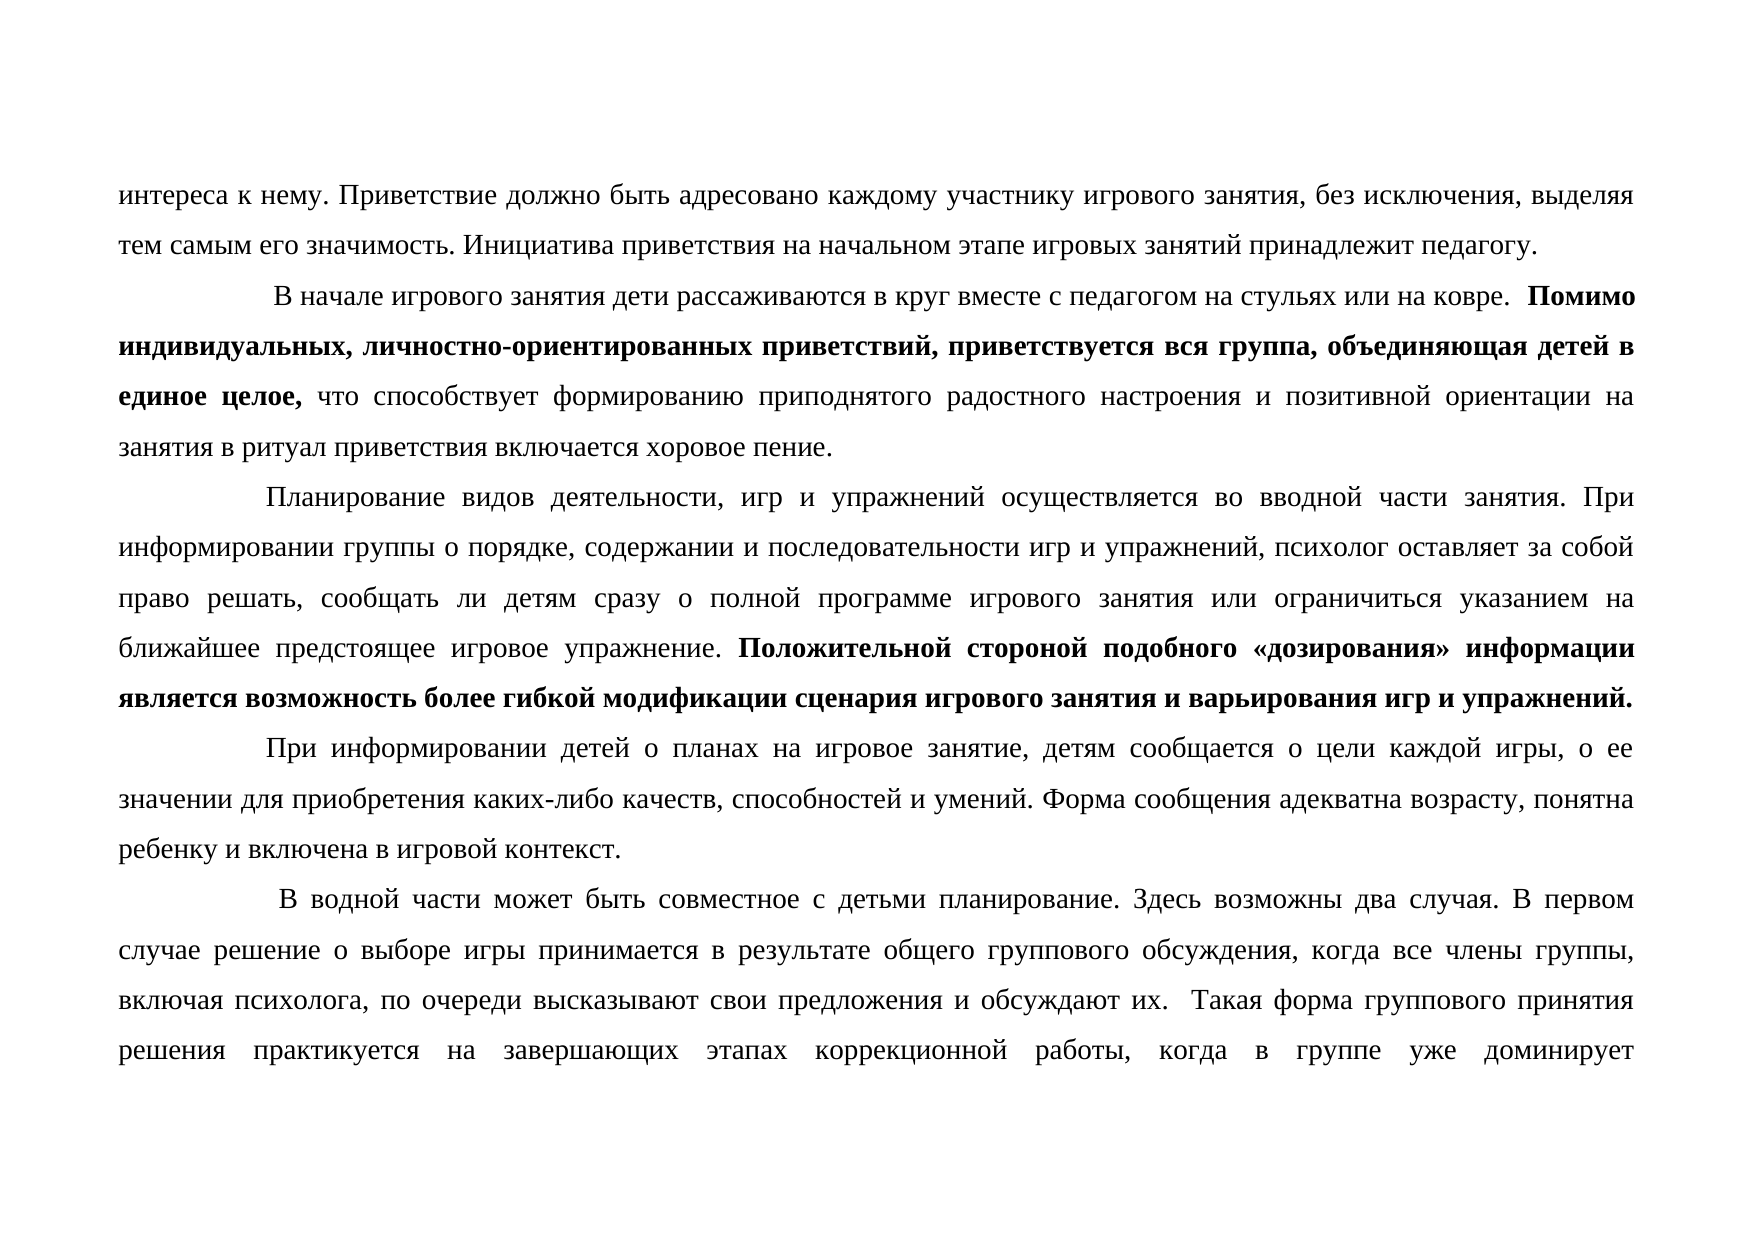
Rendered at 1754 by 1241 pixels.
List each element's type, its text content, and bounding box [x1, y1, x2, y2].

text Планирование видов деятельности, игр и упражнений осуществляется во вводной части занятия. При информировании группы о порядке, содержании и последовательности игр и упражнений, психолог оставляет за собой право решать, сообщать ли детям сразу о полной программе игрового занятия или ограничиться указанием на ближайшее предстоящее игровое упражнение. Положительной стороной подобного «дозирования» информации является возможность более гибкой модификации сценария игрового занятия и варьирования игр и упражнений. [118, 479, 1636, 714]
text В начале игрового занятия дети рассаживаются в круг вместе с педагогом на стульях или на ковре. Помимо индивидуальных, личностно-ориентированных приветствий, приветствуется вся группа, объединяющая детей в единое целое, что способствует формированию приподнятого радостного настроения и позитивной ориентации на занятия в ритуал приветствия включается хоровое пение. [118, 278, 1636, 462]
text При информировании детей о планах на игровое занятие, детям сообщается о цели каждой игры, о ее значении для приобретения каких-либо качеств, способностей и умений. Форма сообщения адекватна возрасту, понятна ребенку и включена в игровой контекст. [118, 731, 1636, 865]
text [118, 882, 1636, 1066]
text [118, 177, 1636, 261]
